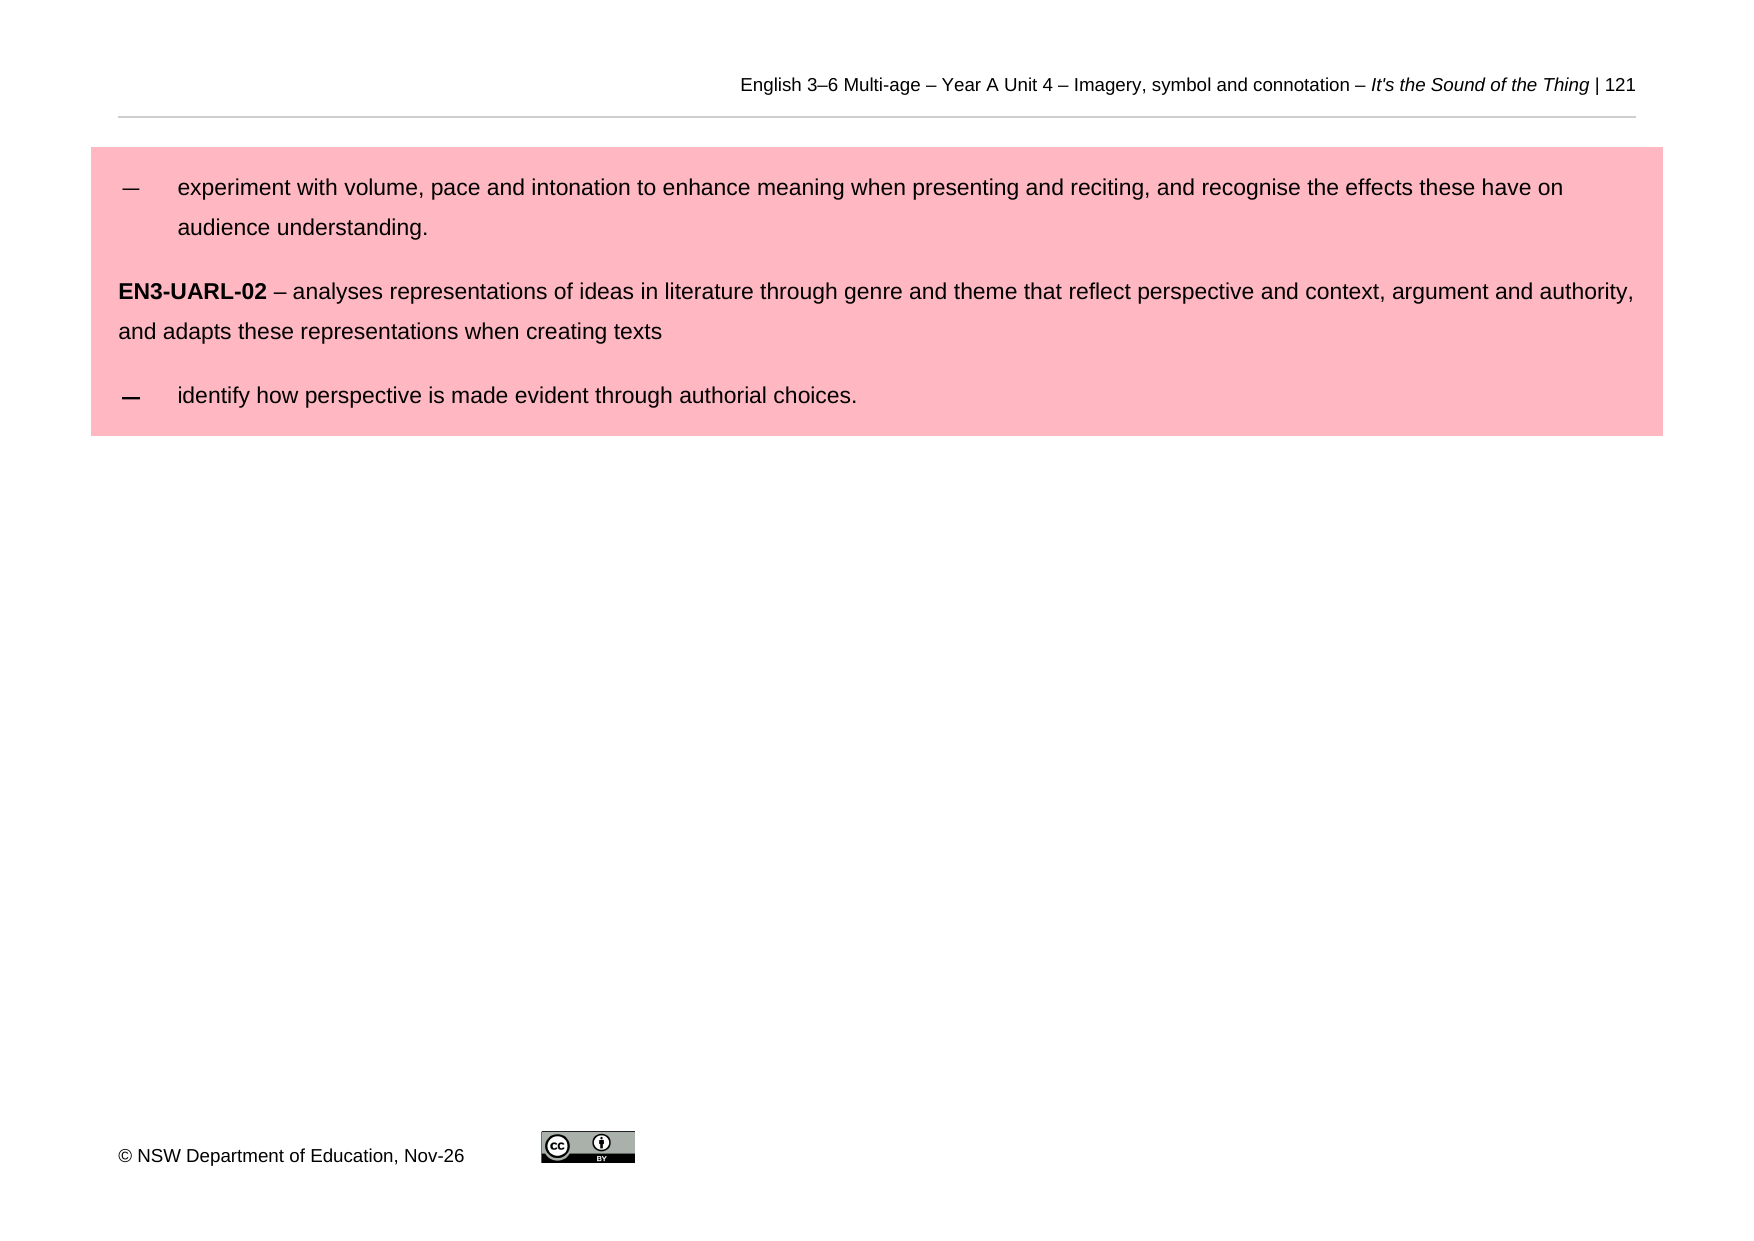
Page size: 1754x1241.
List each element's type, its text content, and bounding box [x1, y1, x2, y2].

list experiment with volume, pace and intonation to enhance meaning when presenting and reciting, and recognise the effects these have on audience understanding. [97, 153, 1657, 240]
text EN3-UARL-02 – analyses representations of ideas in literature through genre and theme that reflect perspective and context, argument and authority, and adapts these representations when creating texts [97, 251, 1657, 344]
picture [541, 1131, 635, 1163]
list identify how perspective is made evident through authorial choices. [97, 355, 1657, 430]
